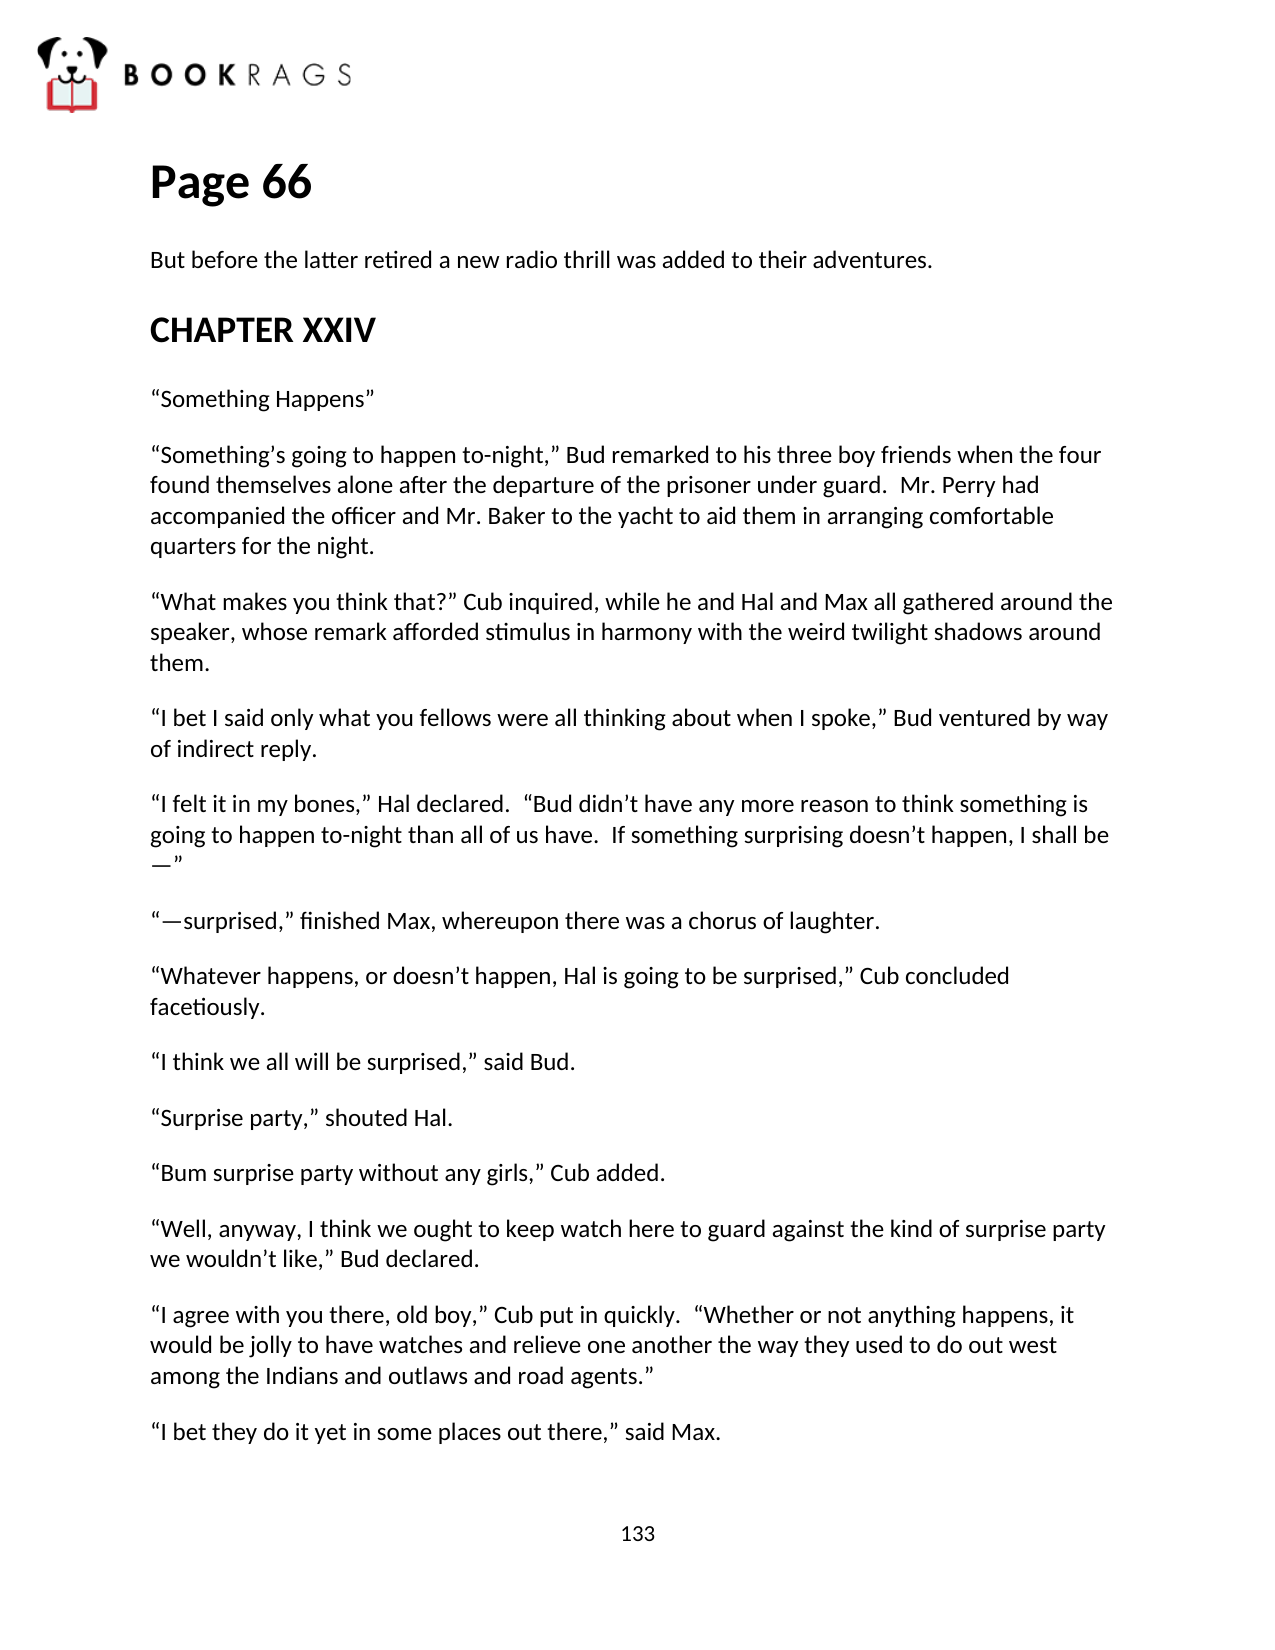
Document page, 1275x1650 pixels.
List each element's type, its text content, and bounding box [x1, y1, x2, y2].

text But before the latter retired a new radio thrill was added to their adventures. [150, 244, 1125, 275]
picture [37, 37, 351, 113]
text “Well, anyway, I think we ought to keep watch here to guard against the kind of surprise party we wouldn’t like,” Bud declared. [150, 1213, 1125, 1274]
text “—­surprised,” finished Max, whereupon there was a chorus of laughter. [150, 905, 1125, 936]
text “Something Happens” [150, 383, 1125, 414]
text “I felt it in my bones,” Hal declared. “Bud didn’t have any more reason to think something is going to happen to-night than all of us have. If something surprising doesn’t happen, I shall be—­” [150, 788, 1125, 880]
text “I agree with you there, old boy,” Cub put in quickly. “Whether or not anything happens, it would be jolly to have watches and relieve one another the way they used to do out west among the Indians and outlaws and road agents.” [150, 1299, 1125, 1391]
text “Surprise party,” shouted Hal. [150, 1102, 1125, 1133]
text “Whatever happens, or doesn’t happen, Hal is going to be surprised,” Cub concluded facetiously. [150, 961, 1125, 1022]
text “I bet they do it yet in some places out there,” said Max. [150, 1416, 1125, 1446]
text “I think we all will be surprised,” said Bud. [150, 1047, 1125, 1077]
text “What makes you think that?” Cub inquired, while he and Hal and Max all gathered around the speaker, whose remark afforded stimulus in harmony with the weird twilight shadows around them. [150, 586, 1125, 677]
text “Bum surprise party without any girls,” Cub added. [150, 1158, 1125, 1188]
text CHAPTER XXIV [150, 306, 1125, 352]
text “Something’s going to happen to-night,” Bud remarked to his three boy friends when the four found themselves alone after the departure of the prisoner under guard. Mr. Perry had accompanied the officer and Mr. Baker to the yacht to aid them in arranging comfortable quarters for the night. [150, 439, 1125, 561]
text Page 66 [150, 150, 1125, 211]
text “I bet I said only what you fellows were all thinking about when I spoke,” Bud ventured by way of indirect reply. [150, 702, 1125, 763]
